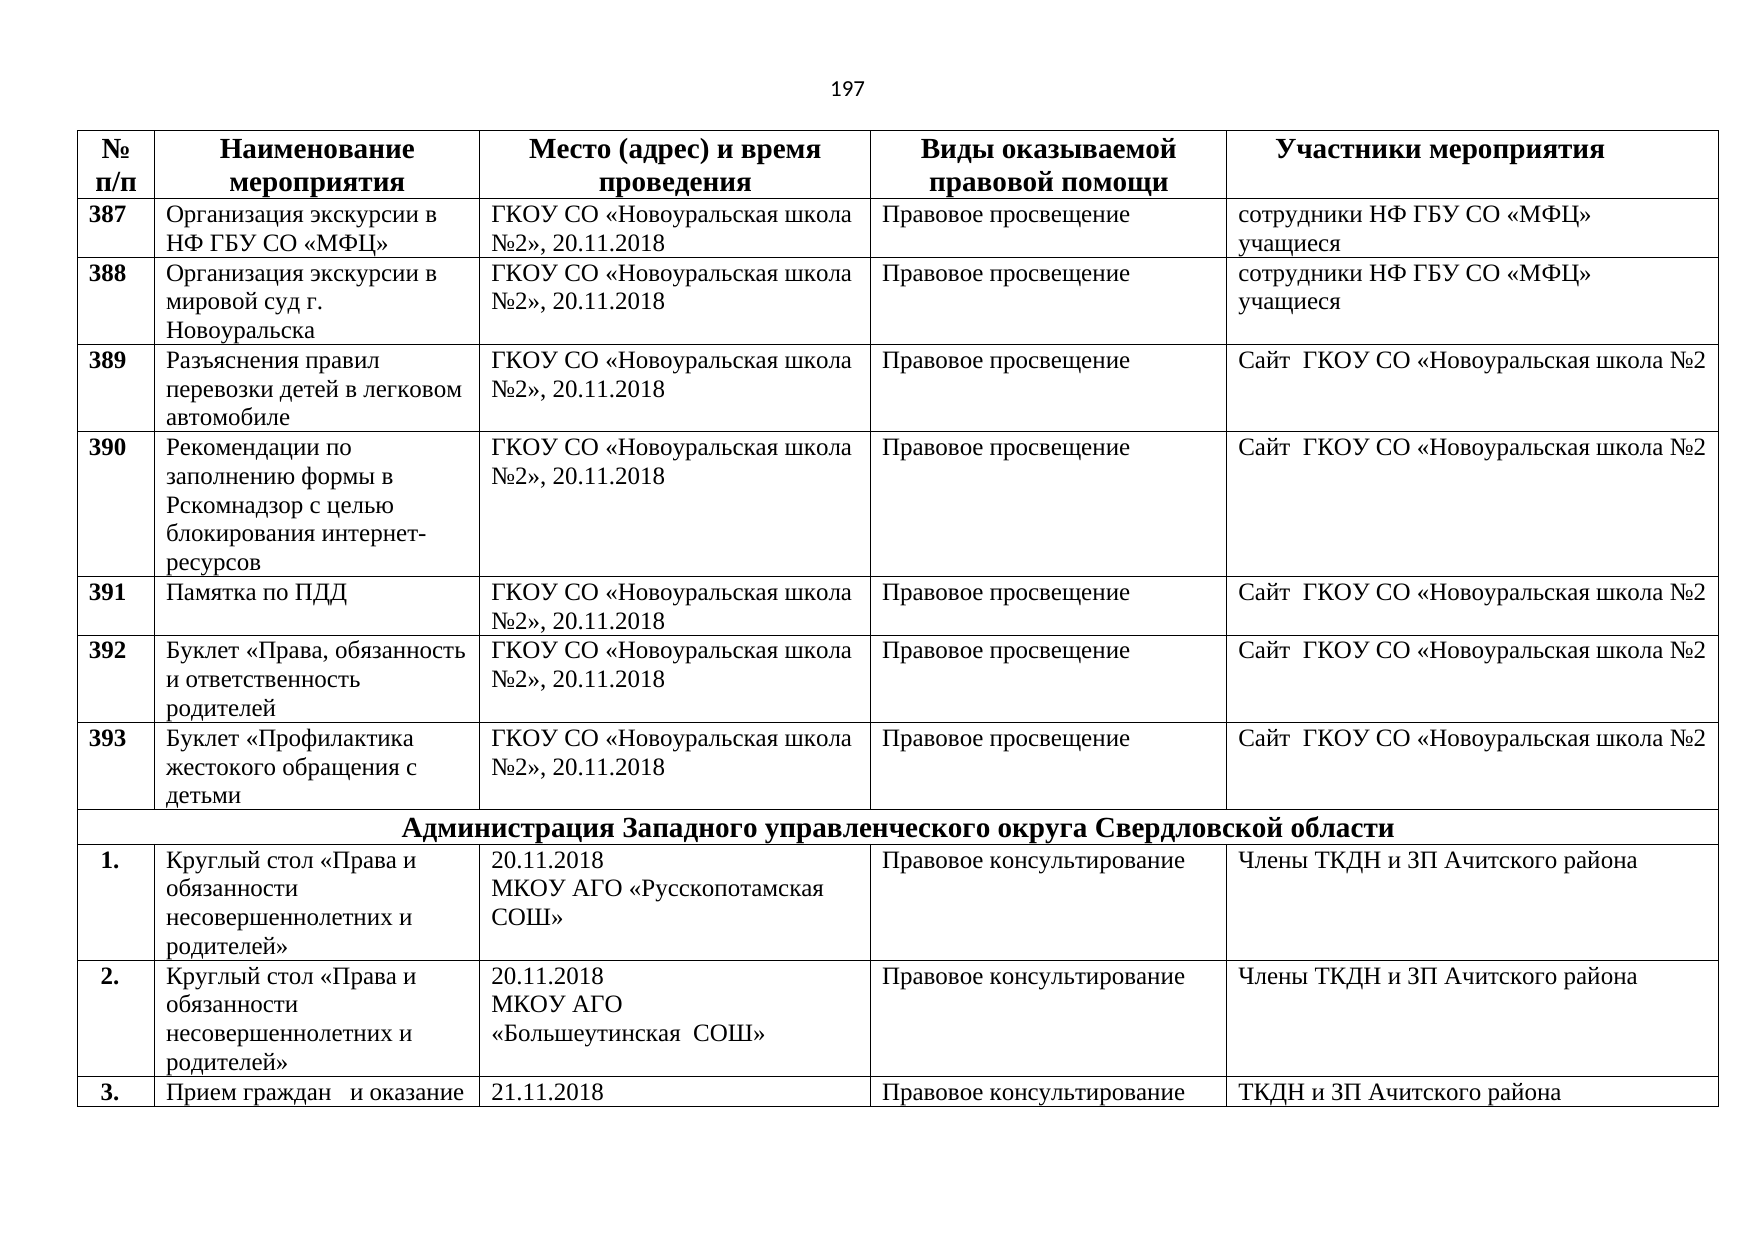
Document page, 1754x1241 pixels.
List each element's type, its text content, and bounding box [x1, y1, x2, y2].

table_header № п/п [78, 131, 154, 198]
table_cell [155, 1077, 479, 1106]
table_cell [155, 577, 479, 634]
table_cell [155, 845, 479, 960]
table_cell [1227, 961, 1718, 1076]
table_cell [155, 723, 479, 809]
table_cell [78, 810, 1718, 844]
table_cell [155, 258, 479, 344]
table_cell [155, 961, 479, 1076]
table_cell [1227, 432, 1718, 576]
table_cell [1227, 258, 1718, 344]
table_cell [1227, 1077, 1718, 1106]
table_header Виды оказываемой правовой помощи [871, 131, 1226, 198]
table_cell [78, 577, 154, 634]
table_header Место (адрес) и время проведения [480, 131, 870, 198]
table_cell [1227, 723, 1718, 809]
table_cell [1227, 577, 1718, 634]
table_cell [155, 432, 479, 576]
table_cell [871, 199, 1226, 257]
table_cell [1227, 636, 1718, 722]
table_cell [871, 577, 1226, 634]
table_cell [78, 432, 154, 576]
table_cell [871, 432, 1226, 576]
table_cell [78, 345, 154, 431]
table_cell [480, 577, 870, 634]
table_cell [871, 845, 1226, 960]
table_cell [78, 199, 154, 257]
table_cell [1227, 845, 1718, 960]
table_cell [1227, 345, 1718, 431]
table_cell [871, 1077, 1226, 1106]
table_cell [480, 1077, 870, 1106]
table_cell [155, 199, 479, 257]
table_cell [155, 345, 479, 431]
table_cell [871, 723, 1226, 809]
table_header Наименование мероприятия [155, 131, 479, 198]
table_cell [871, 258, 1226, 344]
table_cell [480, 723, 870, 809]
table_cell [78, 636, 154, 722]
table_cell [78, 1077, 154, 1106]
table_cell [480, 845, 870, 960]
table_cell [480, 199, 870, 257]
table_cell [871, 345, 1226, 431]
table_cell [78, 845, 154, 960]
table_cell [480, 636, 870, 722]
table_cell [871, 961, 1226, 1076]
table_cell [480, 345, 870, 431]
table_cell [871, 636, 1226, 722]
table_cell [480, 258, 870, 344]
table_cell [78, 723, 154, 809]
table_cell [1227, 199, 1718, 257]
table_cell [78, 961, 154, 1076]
table_header Участники мероприятия [1227, 131, 1718, 198]
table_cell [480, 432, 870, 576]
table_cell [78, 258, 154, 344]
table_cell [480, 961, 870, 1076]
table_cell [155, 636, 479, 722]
